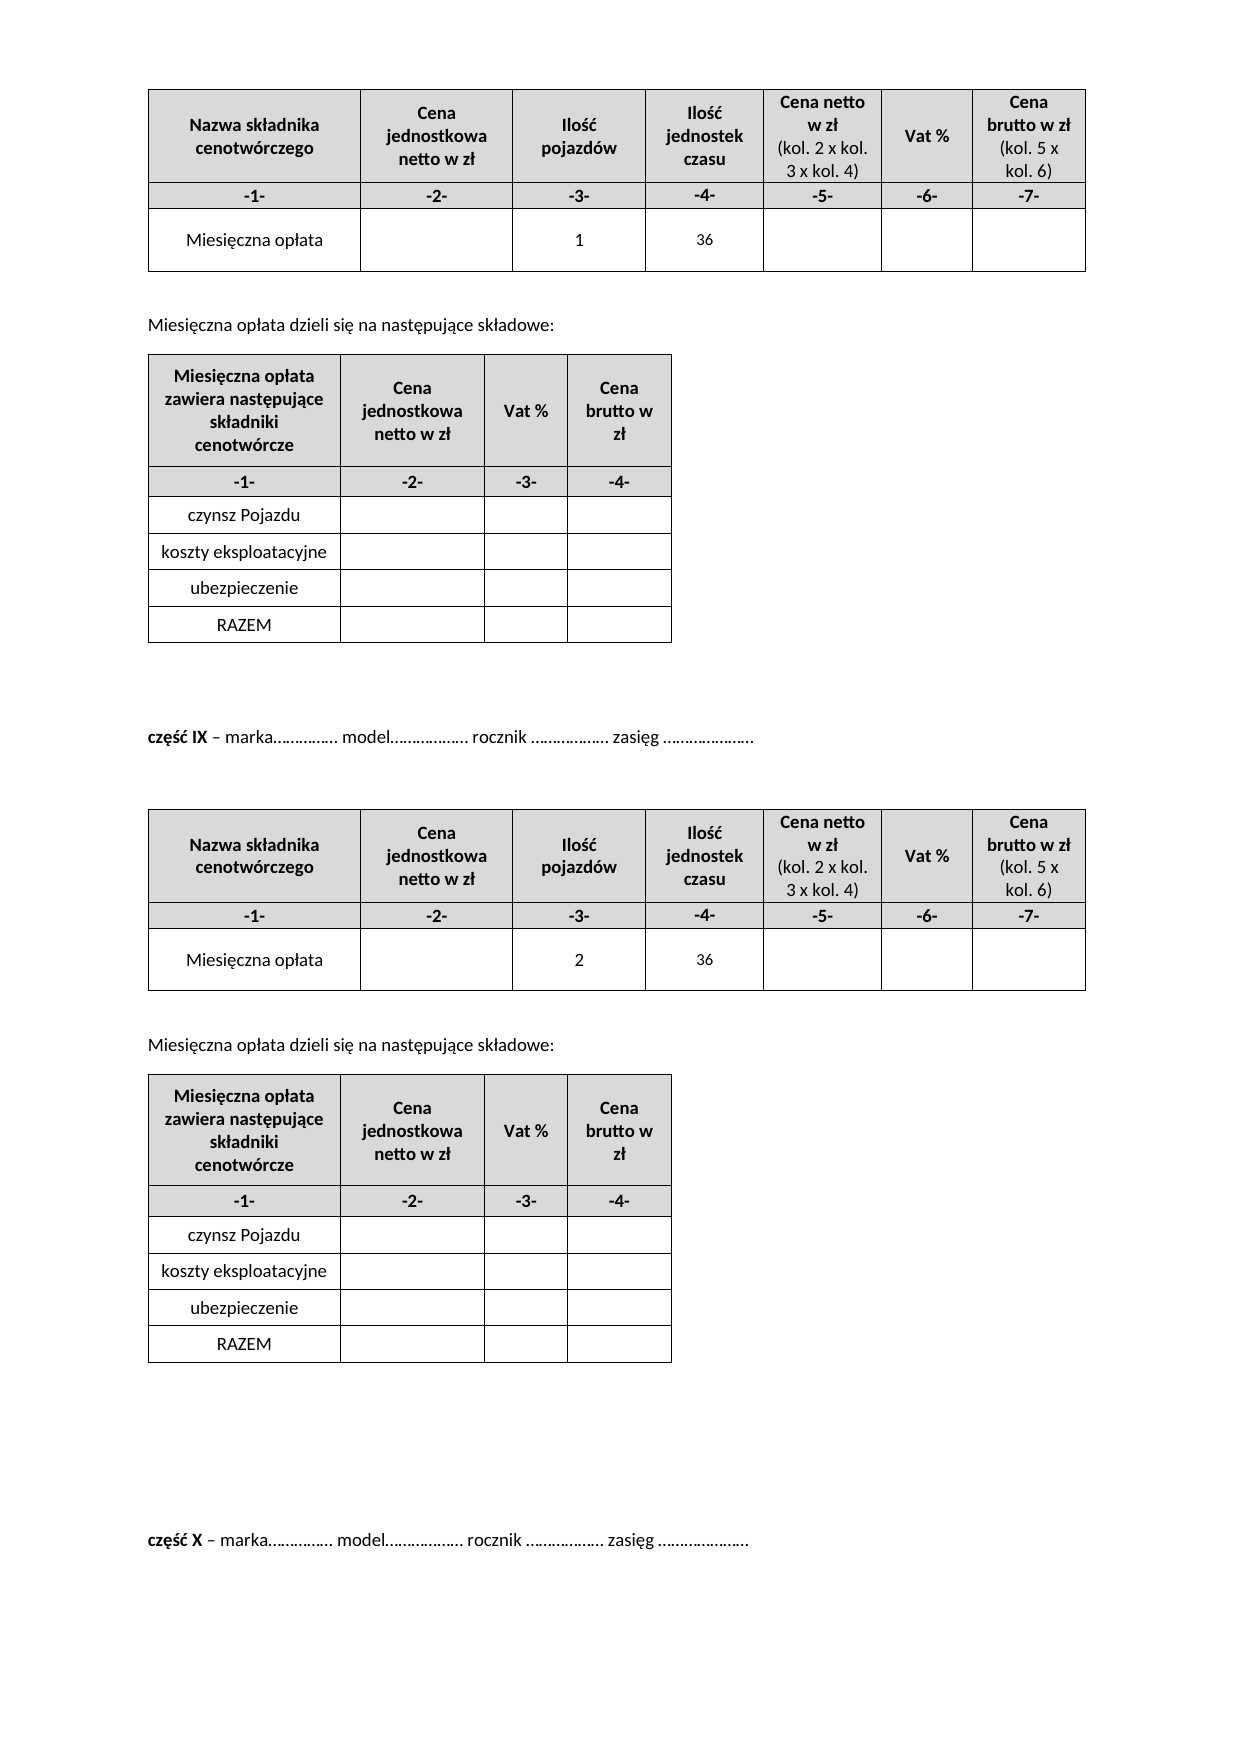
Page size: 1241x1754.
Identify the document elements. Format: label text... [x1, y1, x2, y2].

table_cell 36 [646, 209, 763, 271]
table_header Nazwa składnika cenotwórczego [149, 810, 360, 902]
table_cell -4- [646, 903, 763, 928]
table_header Ilość jednostek czasu [646, 90, 763, 182]
table_cell -1- [149, 467, 340, 496]
table_cell [973, 209, 1085, 271]
table_header Nazwa składnika cenotwórczego [149, 90, 360, 182]
table_cell [341, 607, 484, 642]
table_header Miesięczna opłata zawiera następujące składniki cenotwórcze [149, 1075, 340, 1185]
table_cell [361, 929, 512, 990]
table_cell -2- [361, 183, 512, 208]
table_cell [485, 534, 567, 569]
table_cell -7- [973, 183, 1085, 208]
table_cell [485, 570, 567, 606]
table_cell [341, 570, 484, 606]
table_cell [485, 1326, 567, 1362]
table_cell [341, 1217, 484, 1252]
table_cell Miesięczna opłata [149, 209, 360, 271]
table_cell -4- [646, 183, 763, 208]
text Miesięczna opłata dzieli się na następujące składowe: [148, 1033, 1093, 1056]
table_cell [485, 497, 567, 533]
table_header Ilość pojazdów [513, 810, 645, 902]
table_cell [341, 534, 484, 569]
table_header Cena jednostkowa netto w zł [361, 810, 512, 902]
table_cell -2- [341, 1186, 484, 1216]
table_cell -3- [485, 467, 567, 496]
table_cell koszty eksploatacyjne [149, 534, 340, 569]
table_header Cena brutto w zł [568, 355, 671, 466]
table_header Cena netto w zł (kol. 2 x kol. 3 x kol. 4) [764, 810, 881, 902]
table_header Vat % [485, 1075, 567, 1185]
text część IX – marka…………… model……………… rocznik ……………… zasięg ………………… [148, 726, 1093, 749]
table_cell RAZEM [149, 607, 340, 642]
table_header Cena brutto w zł (kol. 5 x kol. 6) [973, 810, 1085, 902]
table_cell -4- [568, 467, 671, 496]
table_cell -1- [149, 1186, 340, 1216]
table_cell -4- [568, 1186, 671, 1216]
table_cell [485, 1254, 567, 1289]
table_cell [973, 929, 1085, 990]
table_cell [341, 497, 484, 533]
table_header Vat % [485, 355, 567, 466]
table_cell -1- [149, 903, 360, 928]
table_cell [764, 209, 881, 271]
table_header Vat % [882, 810, 972, 902]
table_cell ubezpieczenie [149, 1290, 340, 1325]
table_cell [568, 607, 671, 642]
table_cell [882, 209, 972, 271]
table_cell -1- [149, 183, 360, 208]
table_cell 36 [646, 929, 763, 990]
table_header Vat % [882, 90, 972, 182]
table_header Cena jednostkowa netto w zł [361, 90, 512, 182]
table_cell [341, 1290, 484, 1325]
table_cell [485, 1217, 567, 1252]
text Miesięczna opłata dzieli się na następujące składowe: [148, 313, 1093, 336]
table_cell [568, 570, 671, 606]
table_cell [568, 497, 671, 533]
table_header Ilość pojazdów [513, 90, 645, 182]
table_cell [568, 1217, 671, 1252]
table_cell [485, 1290, 567, 1325]
table_cell [568, 1254, 671, 1289]
table_cell -5- [764, 183, 881, 208]
table_header Cena netto w zł (kol. 2 x kol. 3 x kol. 4) [764, 90, 881, 182]
table_header Cena jednostkowa netto w zł [341, 355, 484, 466]
table_cell [764, 929, 881, 990]
table_cell -3- [485, 1186, 567, 1216]
table_cell -3- [513, 903, 645, 928]
table_cell koszty eksploatacyjne [149, 1254, 340, 1289]
table_cell -6- [882, 183, 972, 208]
table_cell [341, 1326, 484, 1362]
table_header Cena brutto w zł [568, 1075, 671, 1185]
table_cell [882, 929, 972, 990]
table_cell [568, 534, 671, 569]
table_cell Miesięczna opłata [149, 929, 360, 990]
table_cell czynsz Pojazdu [149, 497, 340, 533]
table_cell -2- [341, 467, 484, 496]
table_cell ubezpieczenie [149, 570, 340, 606]
table_cell -5- [764, 903, 881, 928]
table_header Cena jednostkowa netto w zł [341, 1075, 484, 1185]
table_cell 2 [513, 929, 645, 990]
table_cell -6- [882, 903, 972, 928]
table_header Cena brutto w zł (kol. 5 x kol. 6) [973, 90, 1085, 182]
table_cell -3- [513, 183, 645, 208]
table_cell [485, 607, 567, 642]
text część X – marka…………… model……………… rocznik ……………… zasięg ………………… [148, 1528, 1093, 1551]
table_header Miesięczna opłata zawiera następujące składniki cenotwórcze [149, 355, 340, 466]
table_cell [341, 1254, 484, 1289]
table_cell [568, 1290, 671, 1325]
table_cell RAZEM [149, 1326, 340, 1362]
table_cell 1 [513, 209, 645, 271]
table_cell -2- [361, 903, 512, 928]
table_cell -7- [973, 903, 1085, 928]
table_cell czynsz Pojazdu [149, 1217, 340, 1252]
table_cell [568, 1326, 671, 1362]
table_cell [361, 209, 512, 271]
table_header Ilość jednostek czasu [646, 810, 763, 902]
